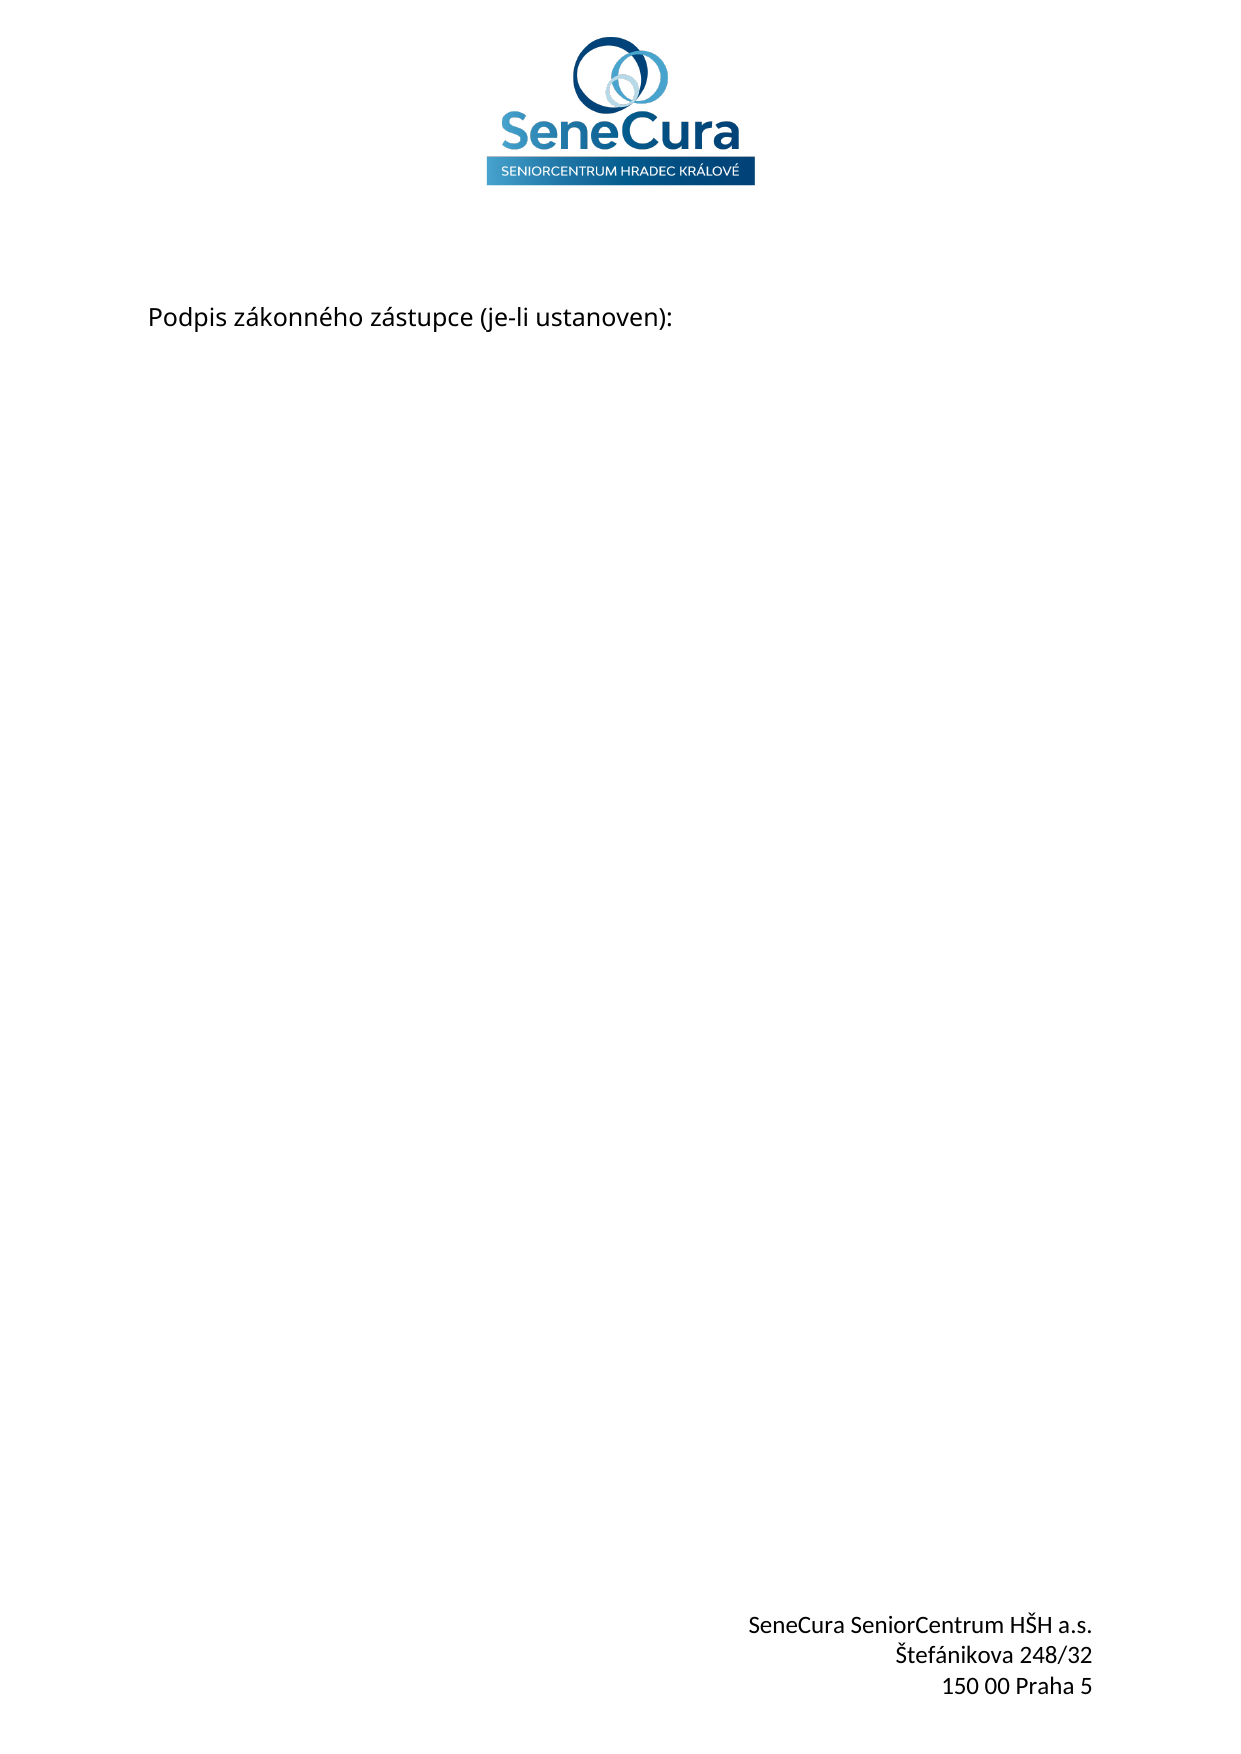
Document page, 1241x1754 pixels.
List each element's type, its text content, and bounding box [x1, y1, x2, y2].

picture [441, 0, 799, 243]
text Podpis zákonného zástupce (je-li ustanoven): [148, 300, 1093, 334]
